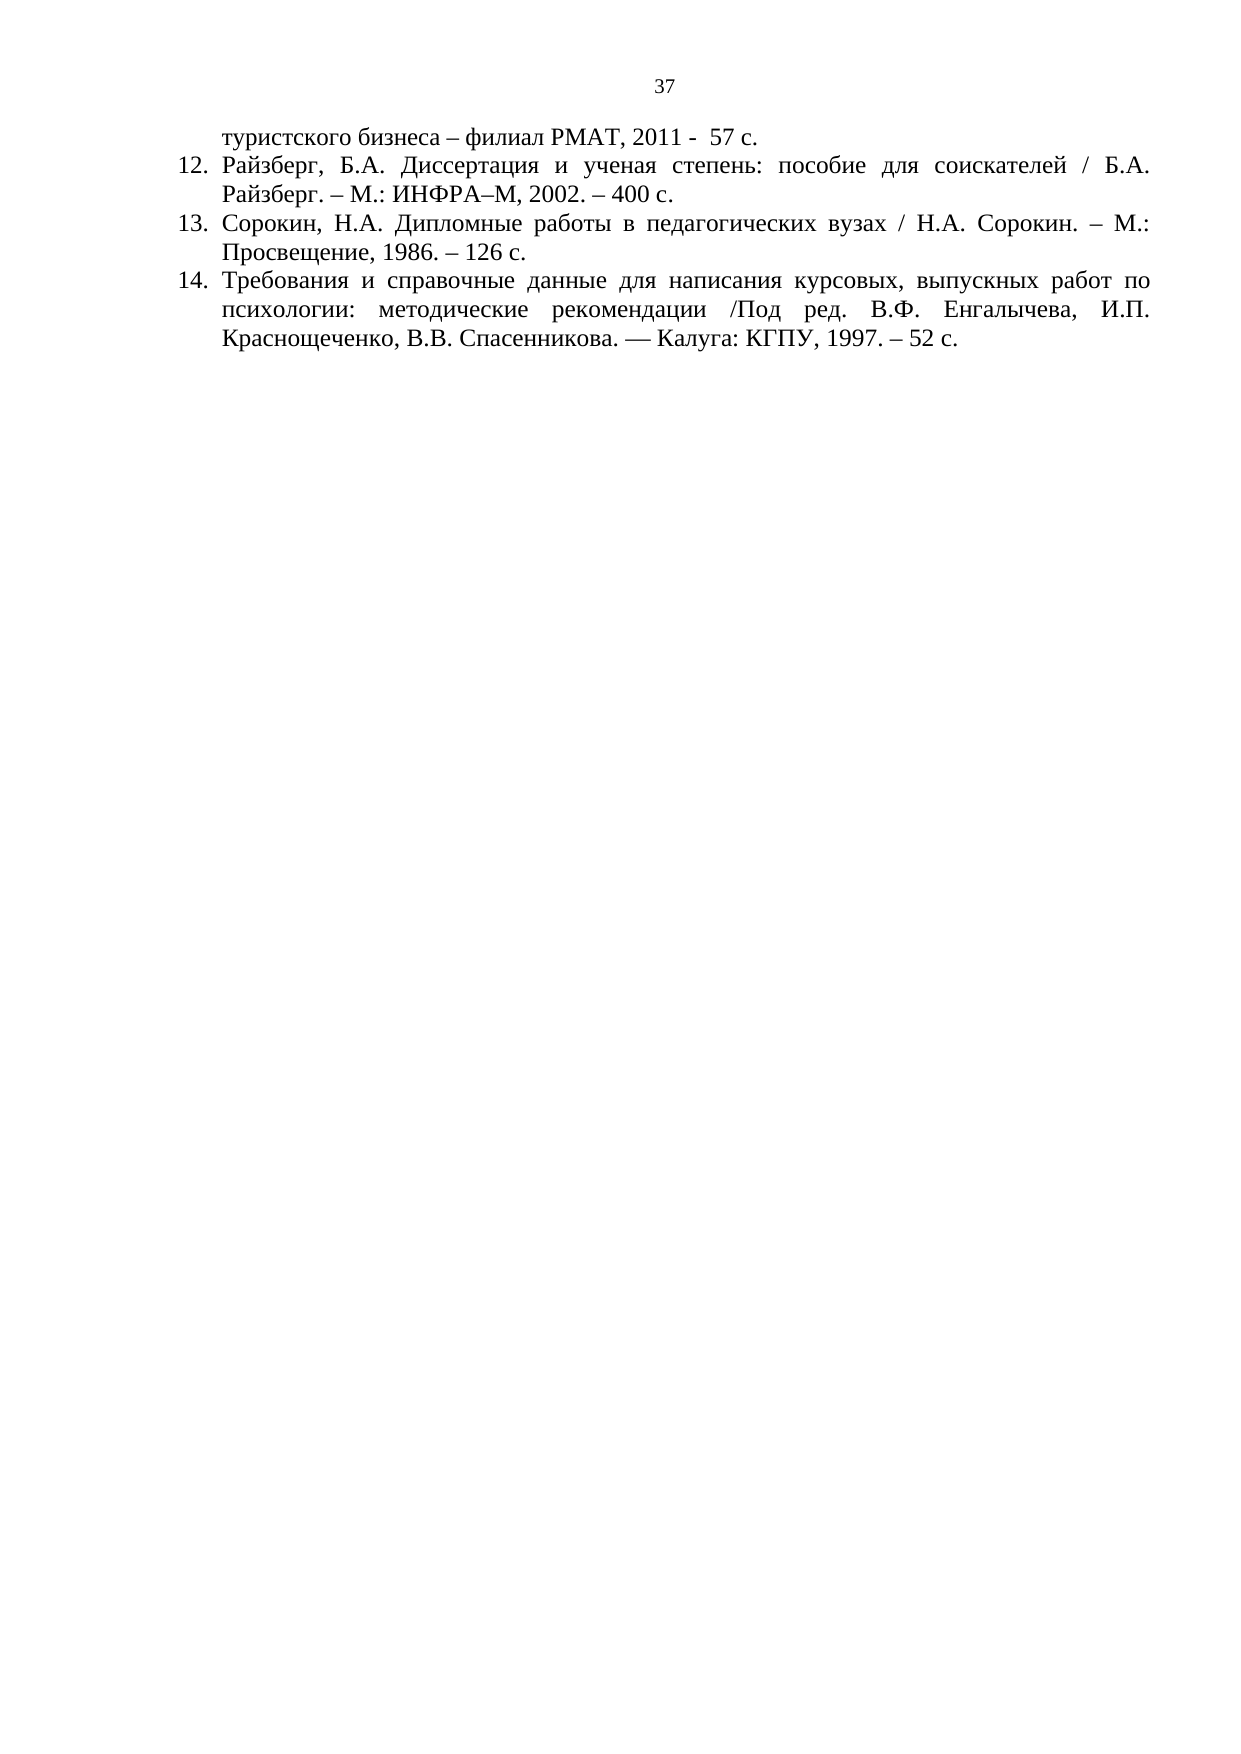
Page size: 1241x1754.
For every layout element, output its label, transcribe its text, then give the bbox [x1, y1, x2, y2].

list Райзберг, Б.А. Диссертация и ученая степень: пособие для соискателей / Б.А. Райзберг. – М.: ИНФРА–М, 2002. – 400 с. [177, 151, 1152, 208]
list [177, 122, 1152, 151]
list Требования и справочные данные для написания курсовых, выпускных работ по психологии: методические рекомендации /Под ред. В.Ф. Енгалычева, И.П. Краснощеченко, В.В. Спасенникова. — Калуга: КГПУ, 1997. – 52 с. [177, 266, 1152, 352]
list Сорокин, Н.А. Дипломные работы в педагогических вузах / Н.А. Сорокин. – М.: Просвещение, 1986. – 126 с. [177, 208, 1152, 266]
